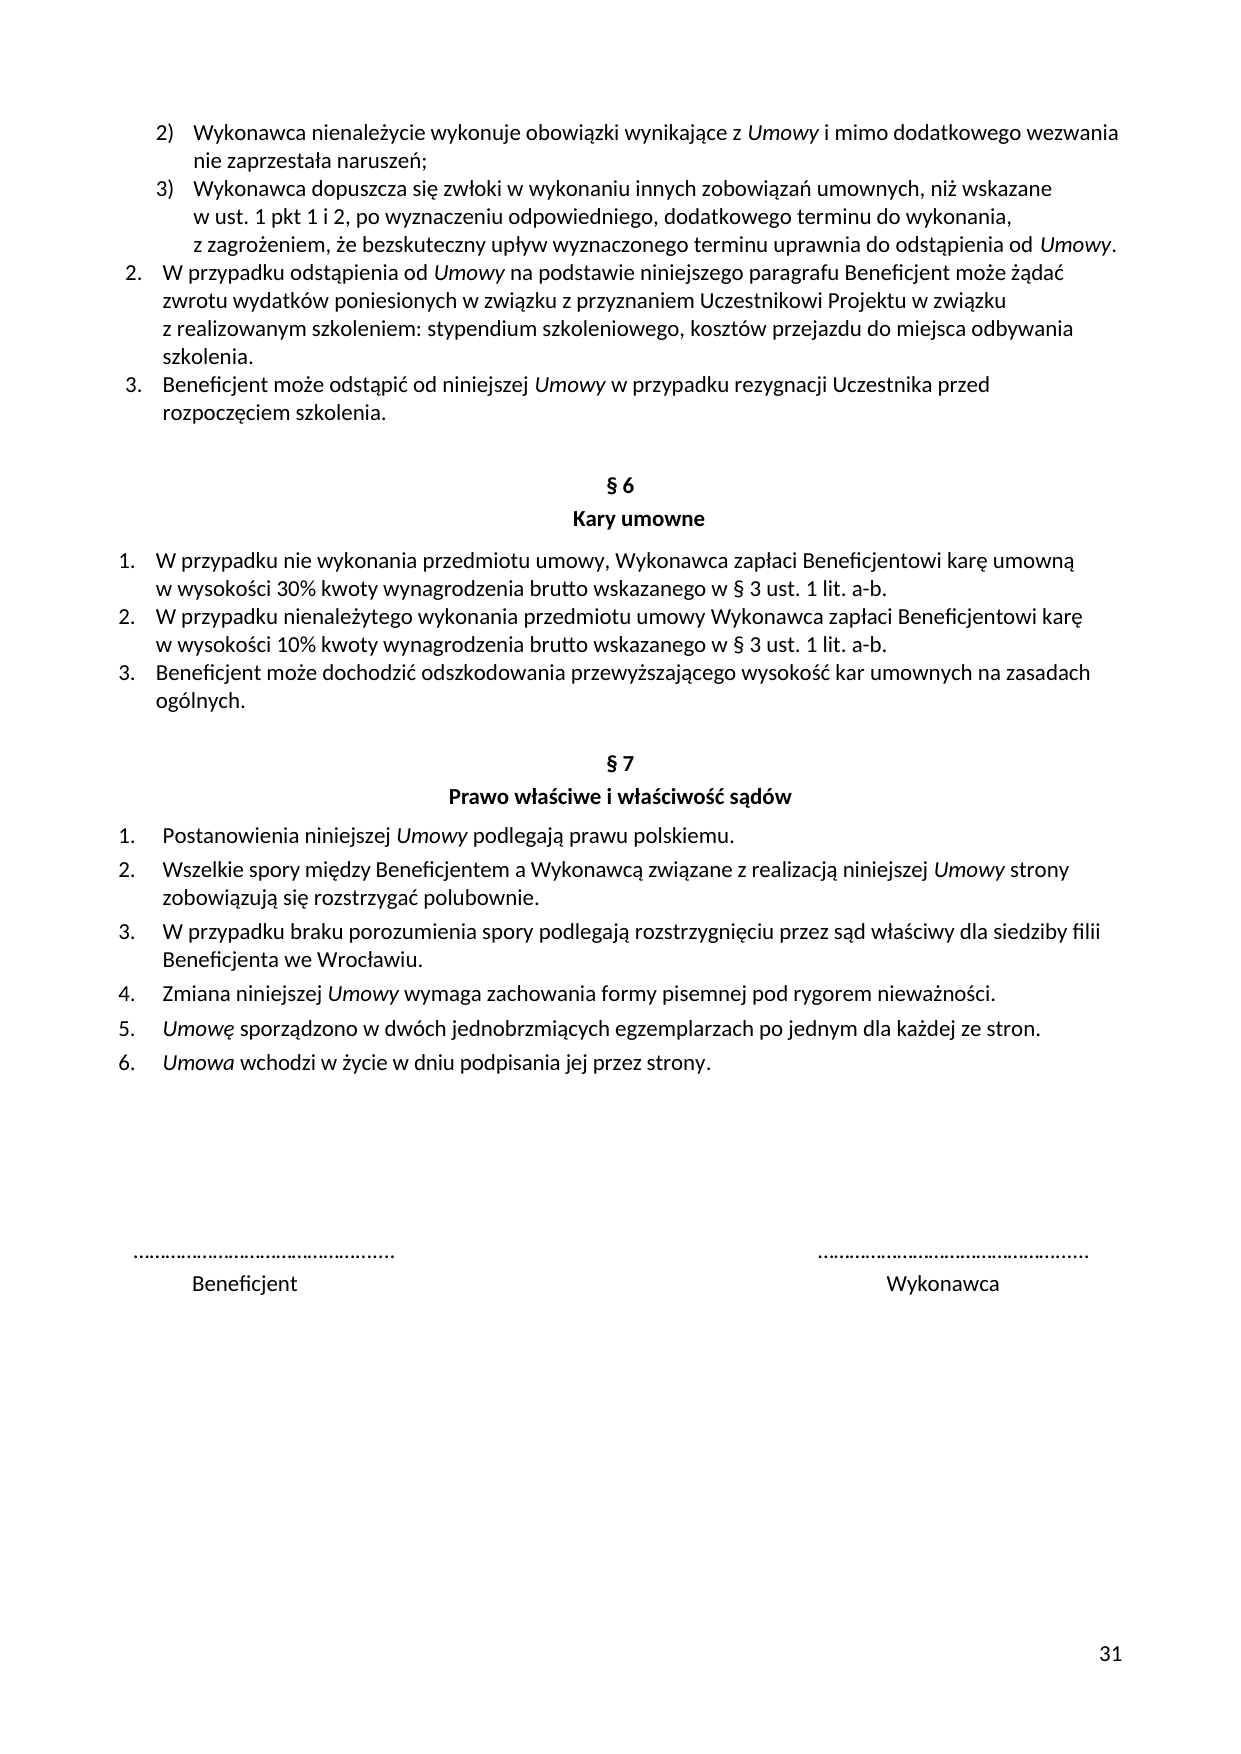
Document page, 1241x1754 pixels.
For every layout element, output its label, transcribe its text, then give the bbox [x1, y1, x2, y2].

list Wykonawca dopuszcza się zwłoki w wykonaniu innych zobowiązań umownych, niż wskazane w ust. 1 pkt 1 i 2, po wyznaczeniu odpowiedniego, dodatkowego terminu do wykonania, z zagrożeniem, że bezskuteczny upływ wyznaczonego terminu uprawnia do odstąpienia od Umowy. [156, 174, 1122, 258]
list W przypadku nie wykonania przedmiotu umowy, Wykonawca zapłaci Beneficjentowi karę umowną w wysokości 30% kwoty wynagrodzenia brutto wskazanego w § 3 ust. 1 lit. a-b. [118, 546, 1122, 602]
list W przypadku odstąpienia od Umowy na podstawie niniejszego paragrafu Beneficjent może żądać zwrotu wydatków poniesionych w związku z przyznaniem Uczestnikowi Projektu w związku z realizowanym szkoleniem: stypendium szkoleniowego, kosztów przejazdu do miejsca odbywania szkolenia. [125, 258, 1122, 370]
text § 7 [118, 749, 1122, 777]
list Umowa wchodzi w życie w dniu podpisania jej przez strony. [118, 1048, 1122, 1076]
text Beneficjent Wykonawca [118, 1269, 1122, 1298]
list Wykonawca nienależycie wykonuje obowiązki wynikające z Umowy i mimo dodatkowego wezwania nie zaprzestała naruszeń; [156, 118, 1122, 174]
list W przypadku nienależytego wykonania przedmiotu umowy Wykonawca zapłaci Beneficjentowi karę w wysokości 10% kwoty wynagrodzenia brutto wskazanego w § 3 ust. 1 lit. a-b. [118, 602, 1122, 658]
list Wszelkie spory między Beneficjentem a Wykonawcą związane z realizacją niniejszej Umowy strony zobowiązują się rozstrzygać polubownie. [118, 855, 1122, 911]
list Zmiana niniejszej Umowy wymaga zachowania formy pisemnej pod rygorem nieważności. [118, 979, 1122, 1008]
list Umowę sporządzono w dwóch jednobrzmiących egzemplarzach po jednym dla każdej ze stron. [118, 1014, 1122, 1042]
text Kary umowne [156, 504, 1122, 532]
list Beneficjent może dochodzić odszkodowania przewyższającego wysokość kar umownych na zasadach ogólnych. [118, 658, 1122, 714]
text ……………………………………....... ………………………………………...... [118, 1236, 1122, 1264]
text Prawo właściwe i właściwość sądów [118, 782, 1122, 810]
list W przypadku braku porozumienia spory podlegają rozstrzygnięciu przez sąd właściwy dla siedziby filii Beneficjenta we Wrocławiu. [118, 917, 1122, 973]
list Postanowienia niniejszej Umowy podlegają prawu polskiemu. [118, 821, 1122, 849]
list Beneficjent może odstąpić od niniejszej Umowy w przypadku rezygnacji Uczestnika przed rozpoczęciem szkolenia. [125, 370, 1122, 426]
text § 6 [118, 471, 1122, 499]
